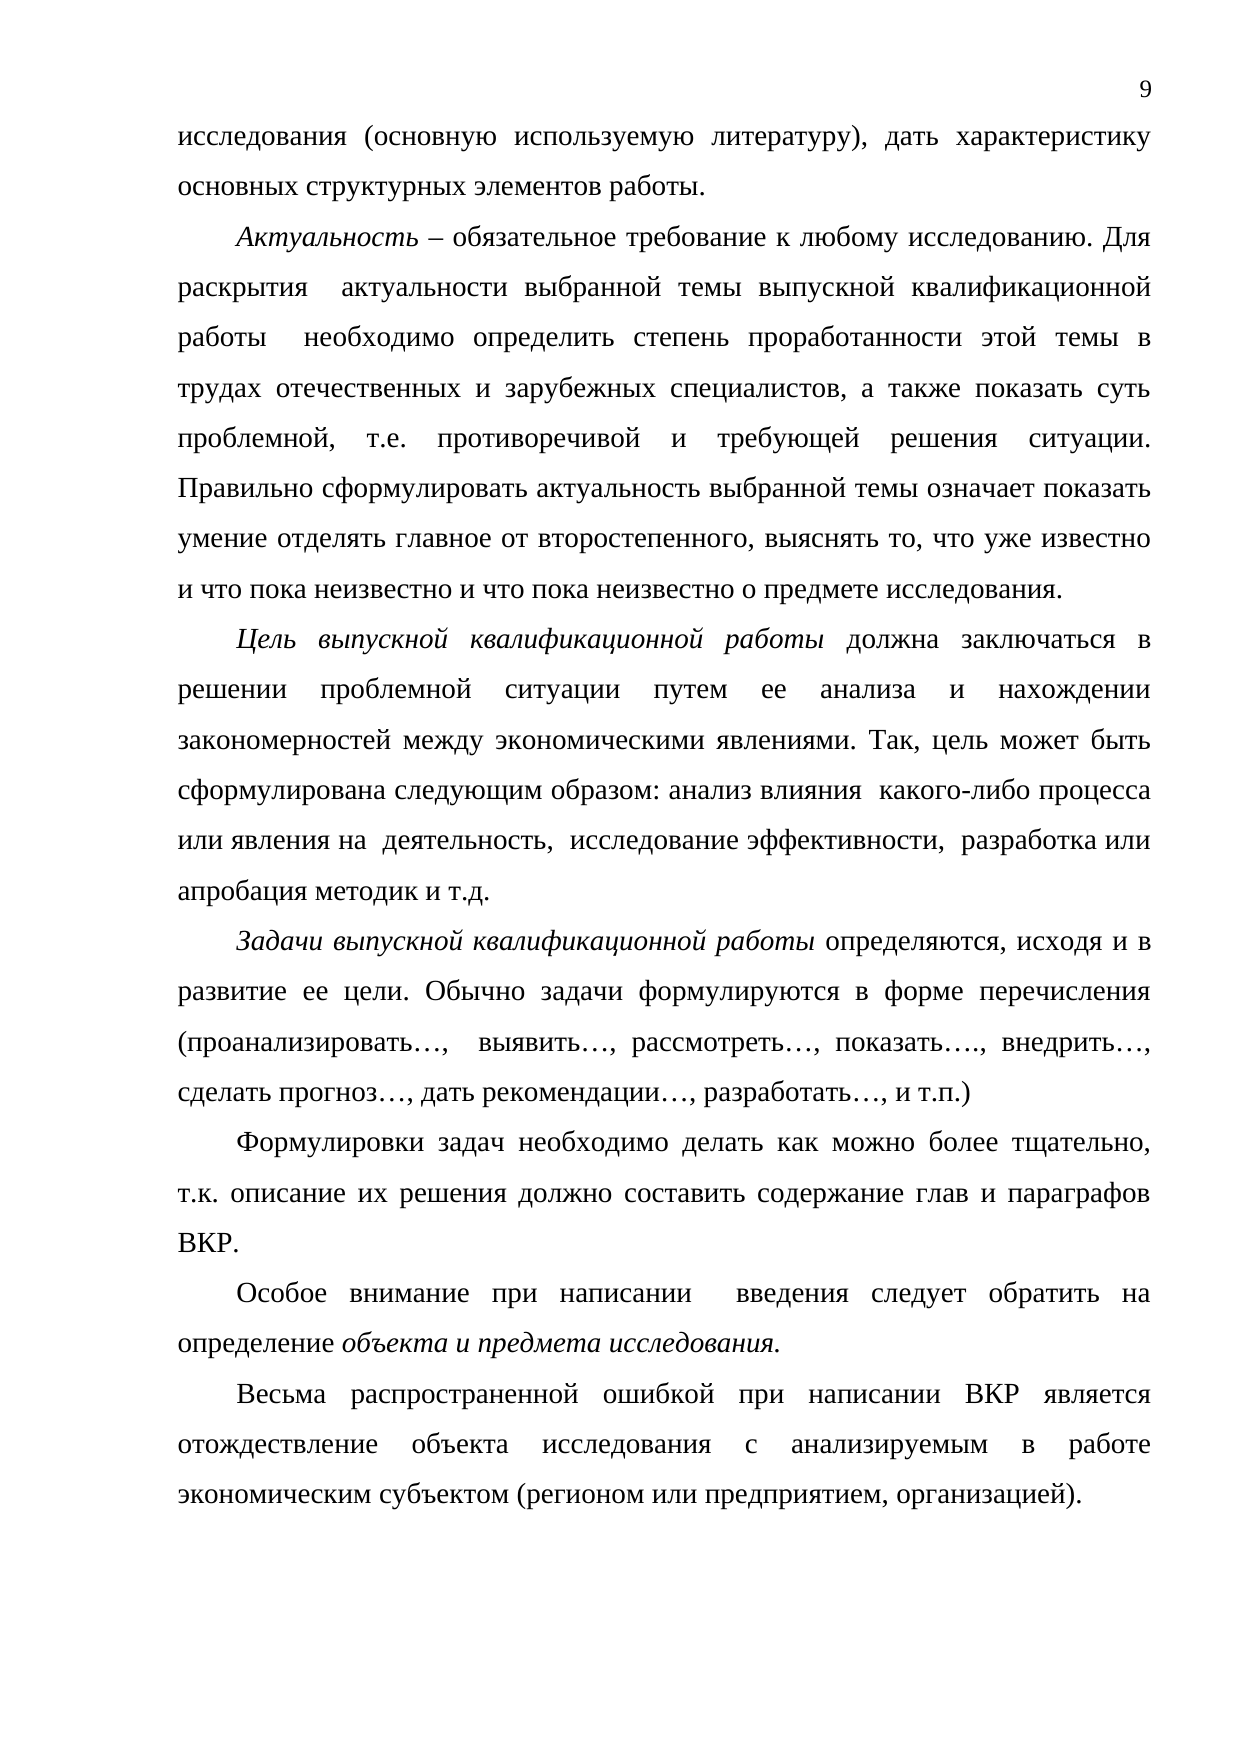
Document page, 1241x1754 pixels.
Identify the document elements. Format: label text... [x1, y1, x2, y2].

text Формулировки задач необходимо делать как можно более тщательно, т.к. описание их решения должно составить содержание глав и параграфов ВКР. [177, 1124, 1152, 1258]
text Особое внимание при написании введения следует обратить на определение объекта и предмета исследования. [177, 1275, 1152, 1359]
text Задачи выпускной квалификационной работы определяются, исходя и в развитие ее цели. Обычно задачи формулируются в форме перечисления (проанализировать…, выявить…, рассмотреть…, показать…., внедрить…, сделать прогноз…, дать рекомендации…, разработать…, и т.п.) [177, 923, 1152, 1108]
text Весьма распространенной ошибкой при написании ВКР является отождествление объекта исследования с анализируемым в работе экономическим субъектом (регионом или предприятием, организацией). [177, 1376, 1152, 1510]
text Цель выпускной квалификационной работы должна заключаться в решении проблемной ситуации путем ее анализа и нахождении закономерностей между экономическими явлениями. Так, цель может быть сформулирована следующим образом: анализ влияния какого-либо процесса или явления на деятельность, исследование эффективности, разработка или апробация методик и т.д. [177, 621, 1152, 906]
text Актуальность – обязательное требование к любому исследованию. Для раскрытия актуальности выбранной темы выпускной квалификационной работы необходимо определить степень проработанности этой темы в трудах отечественных и зарубежных специалистов, а также показать суть проблемной, т.е. противоречивой и требующей решения ситуации. Правильно сформулировать актуальность выбранной темы означает показать умение отделять главное от второстепенного, выяснять то, что уже известно и что пока неизвестно и что пока неизвестно о предмете исследования. [177, 219, 1152, 604]
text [177, 118, 1152, 202]
